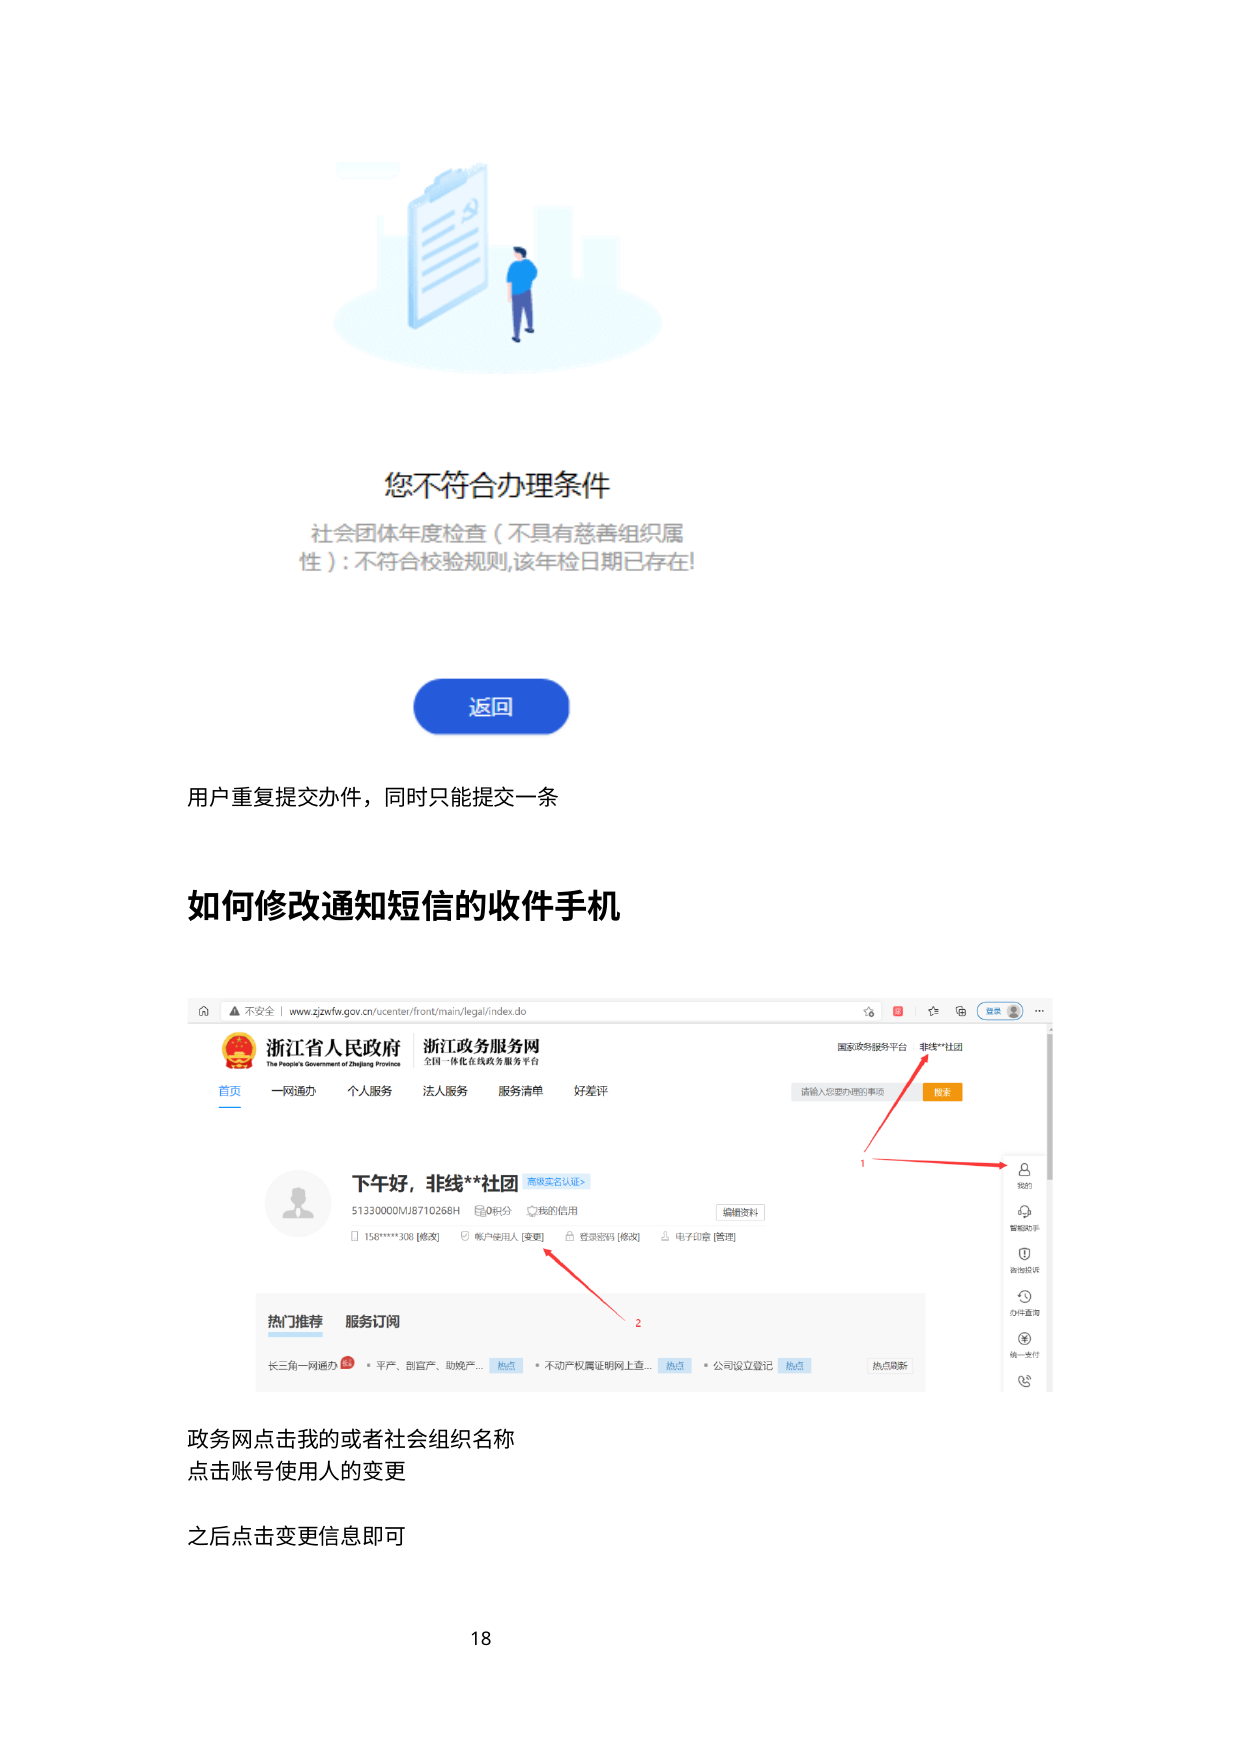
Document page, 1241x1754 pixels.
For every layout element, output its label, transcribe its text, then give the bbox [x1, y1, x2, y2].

text 点击账号使用人的变更 [187, 1454, 1053, 1486]
subtitle 如何修改通知短信的收件手机 [187, 872, 1053, 937]
picture [187, 998, 1053, 1392]
text 用户重复提交办件，同时只能提交一条 [187, 779, 1053, 812]
text 政务网点击我的或者社会组织名称 [187, 1421, 1053, 1454]
picture [187, 162, 833, 751]
text 之后点击变更信息即可 [187, 1519, 1053, 1551]
